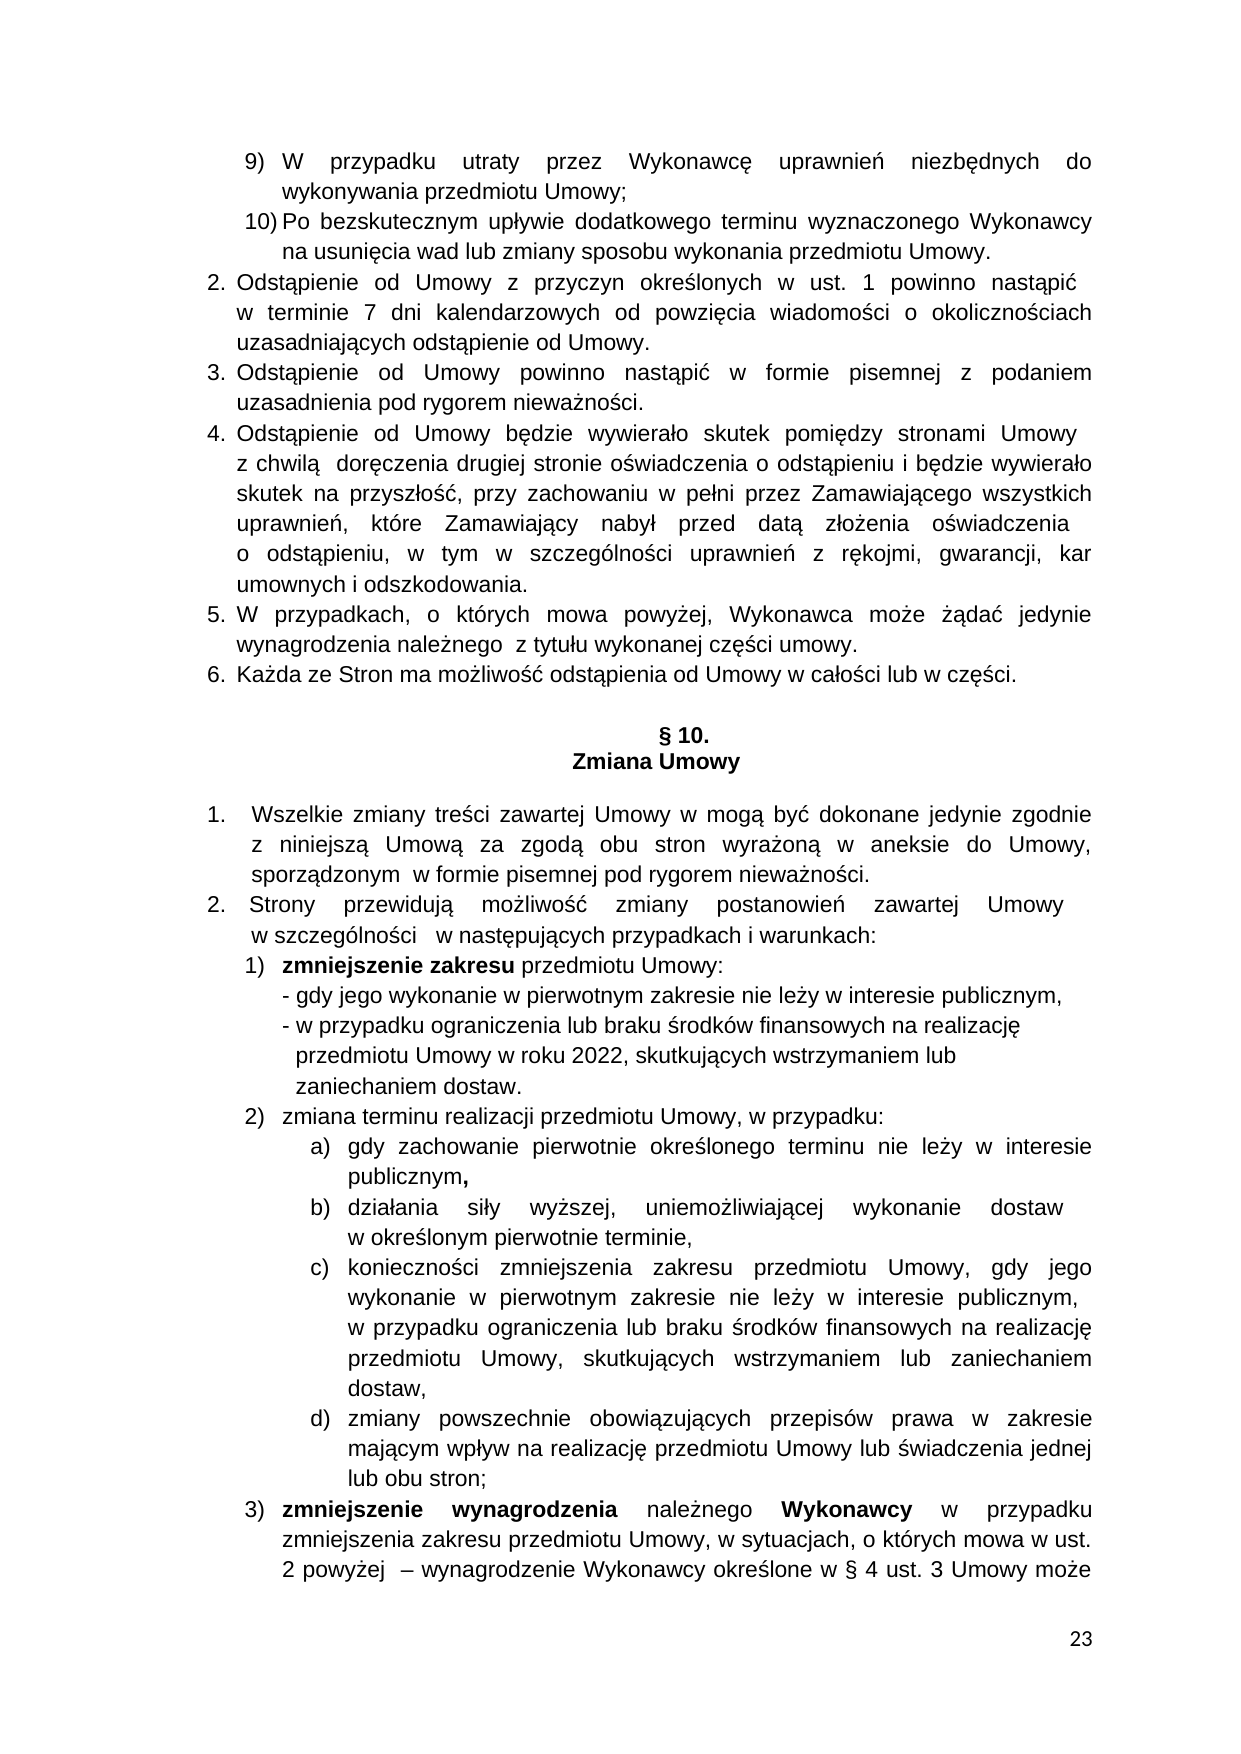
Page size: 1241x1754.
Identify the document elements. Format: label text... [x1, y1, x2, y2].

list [244, 1496, 1092, 1582]
list 1.77Wszelkie zmiany treści zawartej Umowy w mogą być dokonane jedynie zgodnie z niniejszą Umową za zgodą obu stron wyrażoną w aneksie do Umowy, sporządzonym w formie pisemnej pod rygorem nieważności. [207, 801, 1092, 887]
list zmiany powszechnie obowiązujących przepisów prawa w zakresie mającym wpływ na realizację przedmiotu Umowy lub świadczenia jednej lub obu stron; [310, 1405, 1092, 1492]
list Każda ze Stron ma możliwość odstąpienia od Umowy w całości lub w części. [207, 661, 1092, 688]
text - w przypadku ograniczenia lub braku środków finansowych na realizację przedmiotu Umowy w roku 2022, skutkujących wstrzymaniem lub zaniechaniem dostaw. [282, 1012, 1092, 1099]
list Odstąpienie od Umowy będzie wywierało skutek pomiędzy stronami Umowy z chwilą doręczenia drugiej stronie oświadczenia o odstąpieniu i będzie wywierało skutek na przyszłość, przy zachowaniu w pełni przez Zamawiającego wszystkich uprawnień, które Zamawiający nabył przed datą złożenia oświadczenia o odstąpieniu, w tym w szczególności uprawnień z rękojmi, gwarancji, kar umownych i odszkodowania. [207, 419, 1092, 597]
list W przypadku utraty przez Wykonawcę uprawnień niezbędnych do wykonywania przedmiotu Umowy; [244, 148, 1092, 204]
text Zmiana Umowy [207, 748, 1092, 774]
text 2.iigStrony przewidują możliwość zmiany postanowień zawartej Umowy w szczególności w następujących przypadkach i warunkach: [207, 891, 1092, 948]
list zmiana terminu realizacji przedmiotu Umowy, w przypadku: [244, 1103, 1092, 1129]
list konieczności zmniejszenia zakresu przedmiotu Umowy, gdy jego wykonanie w pierwotnym zakresie nie leży w interesie publicznym, w przypadku ograniczenia lub braku środków finansowych na realizację przedmiotu Umowy, skutkujących wstrzymaniem lub zaniechaniem dostaw, [310, 1254, 1092, 1401]
list Odstąpienie od Umowy powinno nastąpić w formie pisemnej z podaniem uzasadnienia pod rygorem nieważności. [207, 359, 1092, 416]
list gdy zachowanie pierwotnie określonego terminu nie leży w interesie publicznym, [310, 1133, 1092, 1189]
list zmniejszenie zakresu przedmiotu Umowy: [244, 952, 1092, 978]
list Odstąpienie od Umowy z przyczyn określonych w ust. 1 powinno nastąpić w terminie 7 dni kalendarzowych od powzięcia wiadomości o okolicznościach uzasadniających odstąpienie od Umowy. [207, 268, 1092, 355]
list działania siły wyższej, uniemożliwiającej wykonanie dostaw w określonym pierwotnie terminie, [310, 1193, 1092, 1250]
text § 10. [207, 722, 1092, 748]
text - gdy jego wykonanie w pierwotnym zakresie nie leży w interesie publicznym, [282, 982, 1092, 1008]
list Po bezskutecznym upływie dodatkowego terminu wyznaczonego Wykonawcy na usunięcia wad lub zmiany sposobu wykonania przedmiotu Umowy. [244, 208, 1092, 265]
list W przypadkach, o których mowa powyżej, Wykonawca może żądać jedynie wynagrodzenia należnego z tytułu wykonanej części umowy. [207, 601, 1092, 657]
